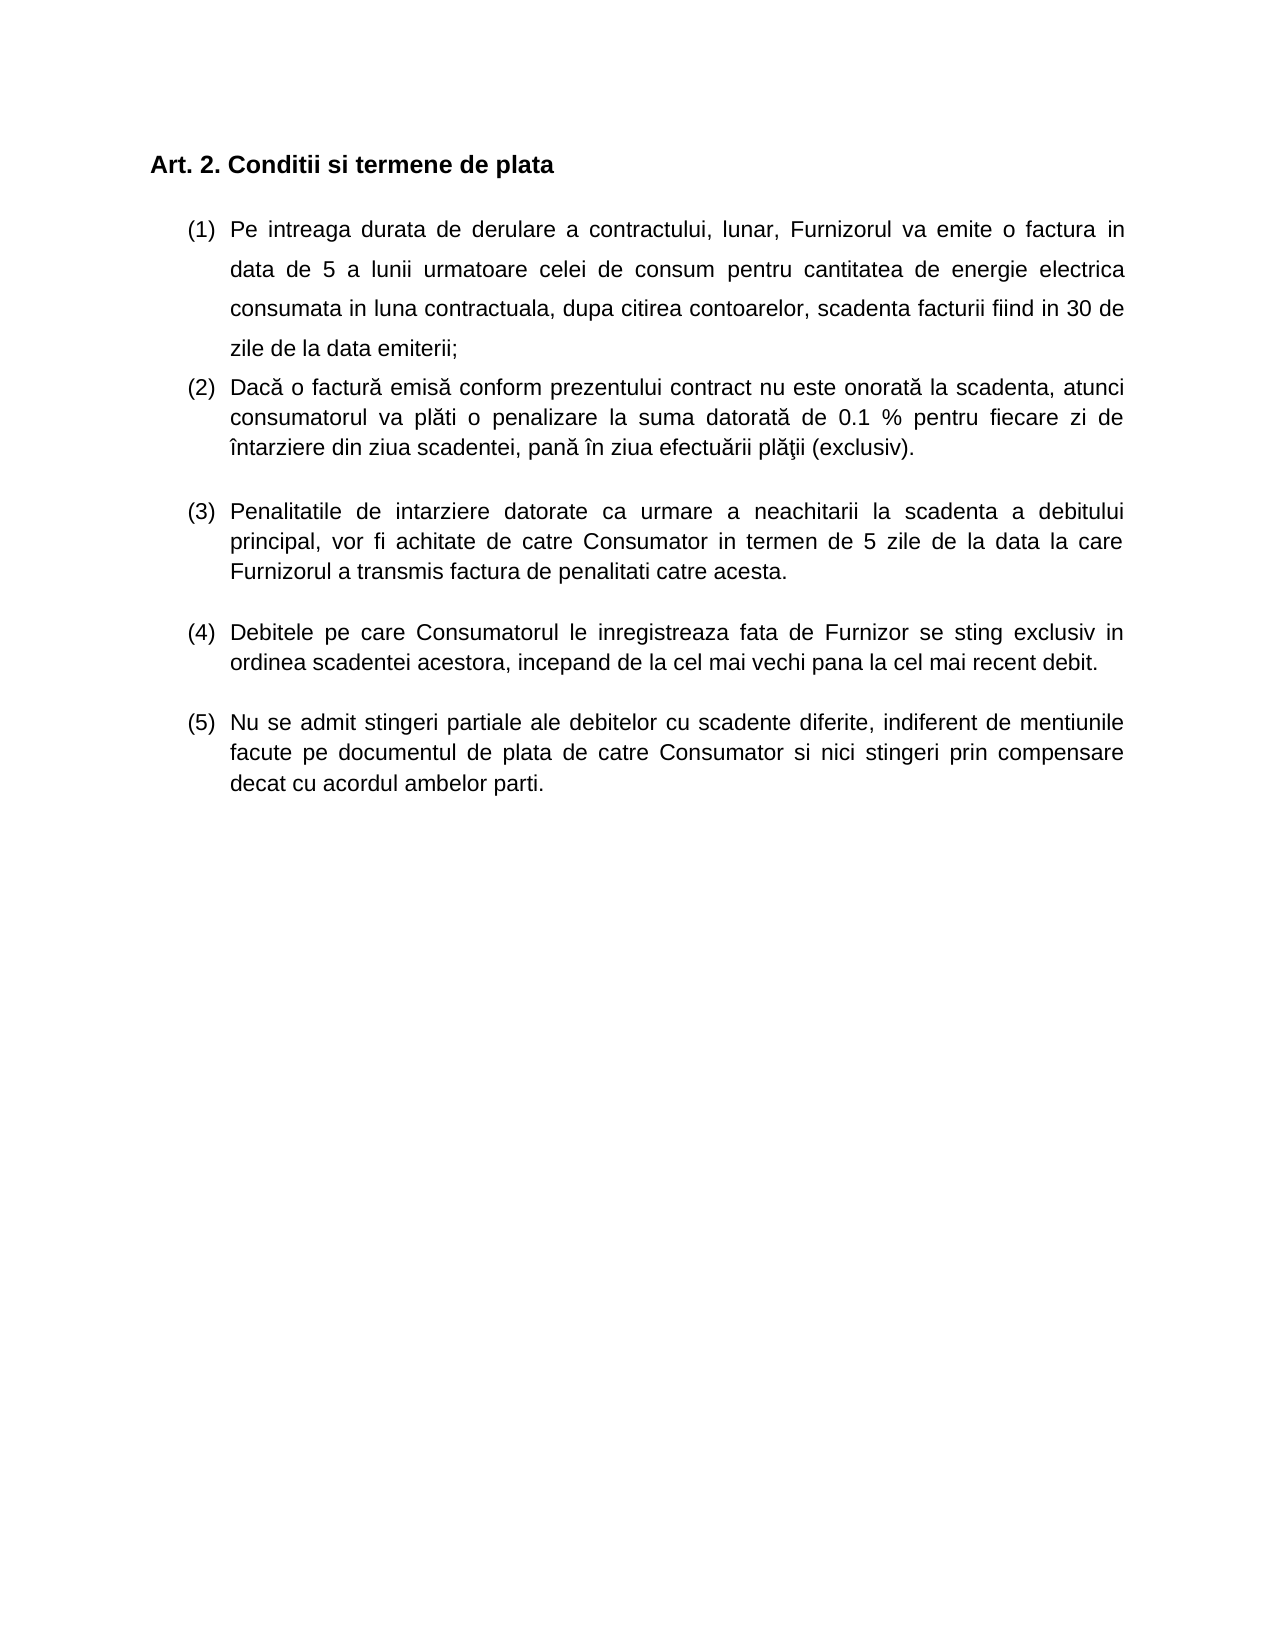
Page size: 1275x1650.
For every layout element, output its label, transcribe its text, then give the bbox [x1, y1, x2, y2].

list Penalitatile de intarziere datorate ca urmare a neachitarii la scadenta a debitului principal, vor fi achitate de catre Consumator in termen de 5 zile de la data la care Furnizorul a transmis factura de penalitati catre acesta. [187, 498, 1125, 584]
list Dacă o factură emisă conform prezentului contract nu este onorată la scadenta, atunci consumatorul va plăti o penalizare la suma datorată de 0.1 % pentru fiecare zi de întarziere din ziua scadentei, pană în ziua efectuării plăţii (exclusiv). [187, 374, 1125, 461]
list Debitele pe care Consumatorul le inregistreaza fata de Furnizor se sting exclusiv in ordinea scadentei acestora, incepand de la cel mai vechi pana la cel mai recent debit. [187, 618, 1125, 675]
text Art. 2. Conditii si termene de plata [150, 150, 1125, 179]
list Pe intreaga durata de derulare a contractului, lunar, Furnizorul va emite o factura in data de 5 a lunii urmatoare celei de consum pentru cantitatea de energie electrica consumata in luna contractuala, dupa citirea contoarelor, scadenta facturii fiind in 30 de zile de la data emiterii; [187, 216, 1125, 361]
list Nu se admit stingeri partiale ale debitelor cu scadente diferite, indiferent de mentiunile facute pe documentul de plata de catre Consumator si nici stingeri prin compensare decat cu acordul ambelor parti. [187, 709, 1125, 796]
